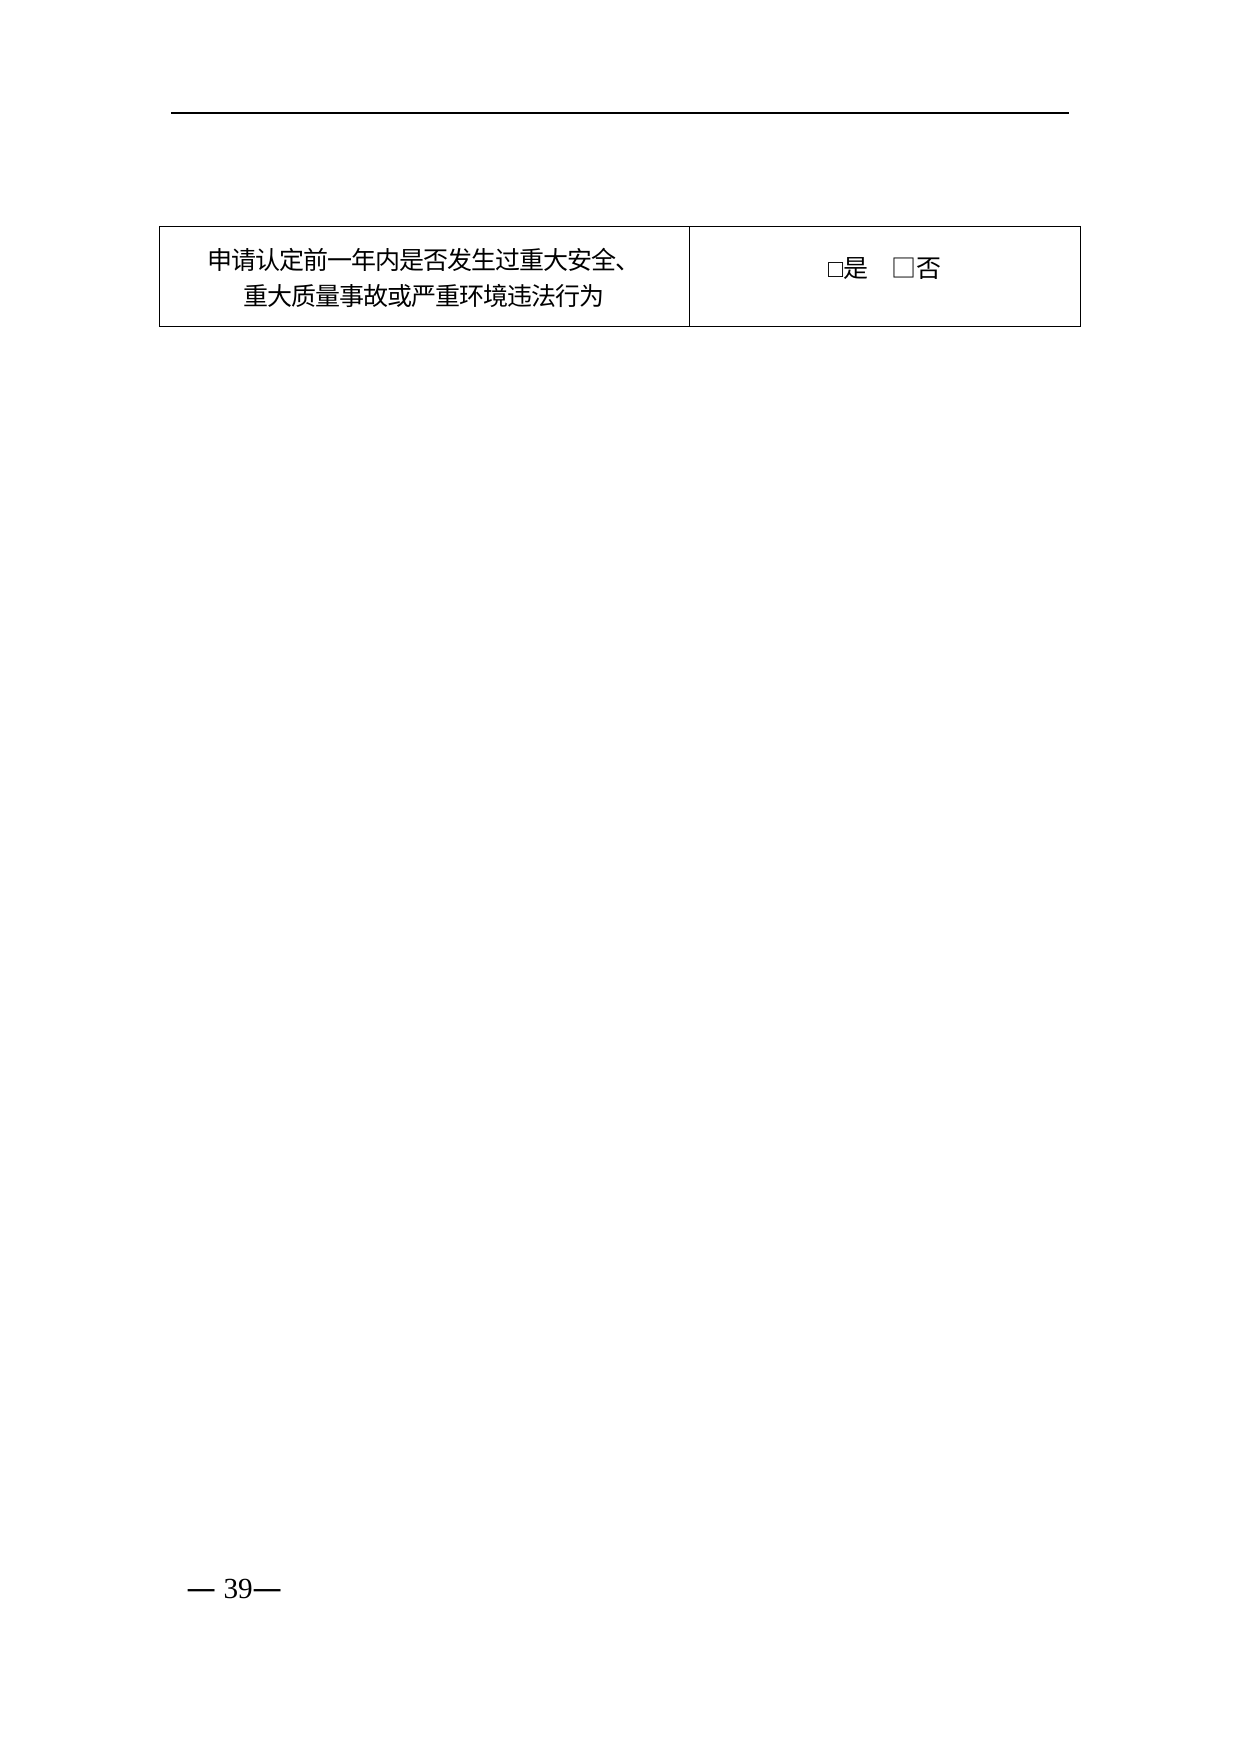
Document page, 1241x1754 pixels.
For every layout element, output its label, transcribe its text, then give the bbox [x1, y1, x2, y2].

table_cell 申请认定前一年内是否发生过重大安全、 重大质量事故或严重环境违法行为 [160, 227, 689, 326]
table_cell □是 □否 [690, 227, 1080, 326]
